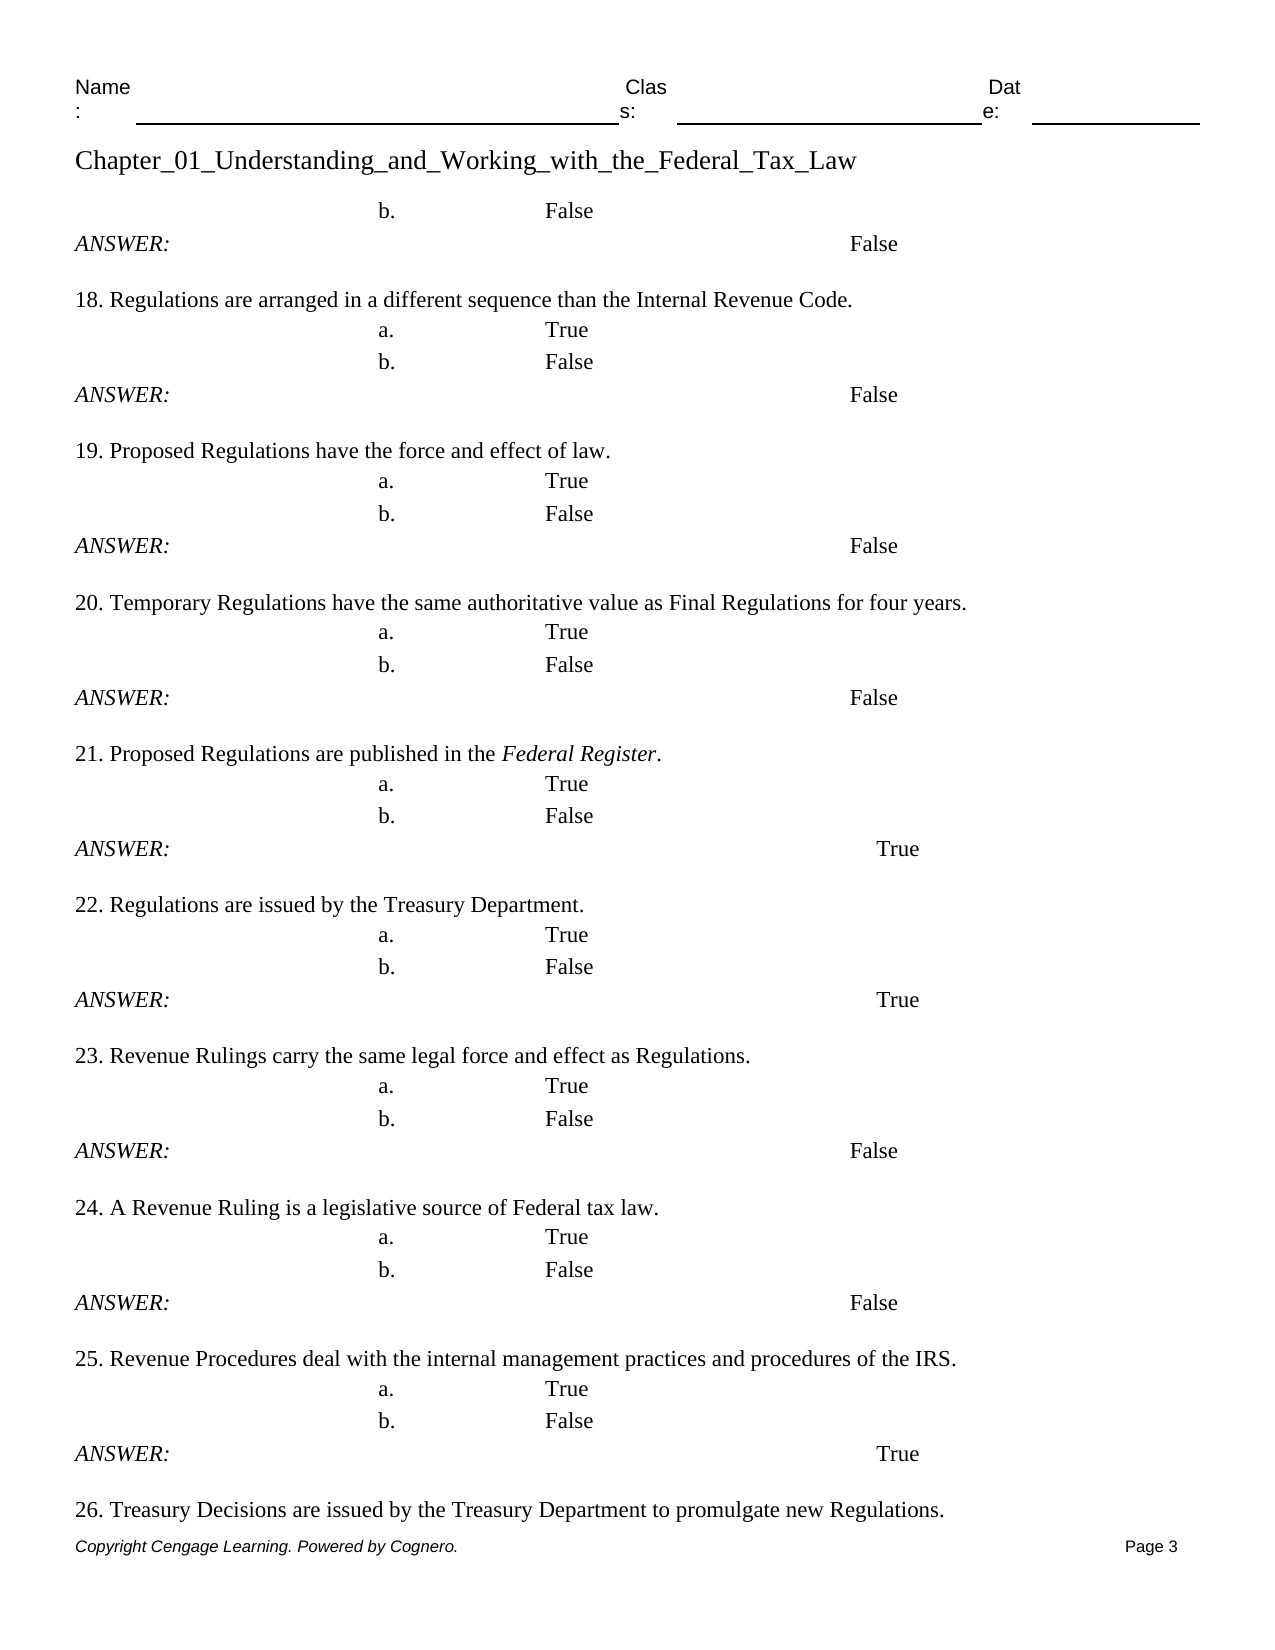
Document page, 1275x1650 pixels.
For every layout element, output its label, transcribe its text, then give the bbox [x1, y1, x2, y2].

table_header 25. Revenue Procedures deal with the internal management practices and procedures of the IRS. [75, 1345, 1200, 1469]
table_header 18. Regulations are arranged in a different sequence than the Internal Revenue Code. [75, 286, 1200, 411]
table_header 23. Revenue Rulings carry the same legal force and effect as Regulations. [75, 1043, 1200, 1167]
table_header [75, 1496, 1200, 1523]
table_header 21. Proposed Regulations are published in the Federal Register. [75, 740, 1200, 864]
table_header 19. Proposed Regulations have the force and effect of law. [75, 438, 1200, 562]
table_header 20. Temporary Regulations have the same authoritative value as Final Regulations for four years. [75, 589, 1200, 713]
table_header 24. A Revenue Ruling is a legislative source of Federal tax law. [75, 1194, 1200, 1318]
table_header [75, 194, 1200, 259]
table_header 22. Regulations are issued by the Treasury Department. [75, 891, 1200, 1016]
